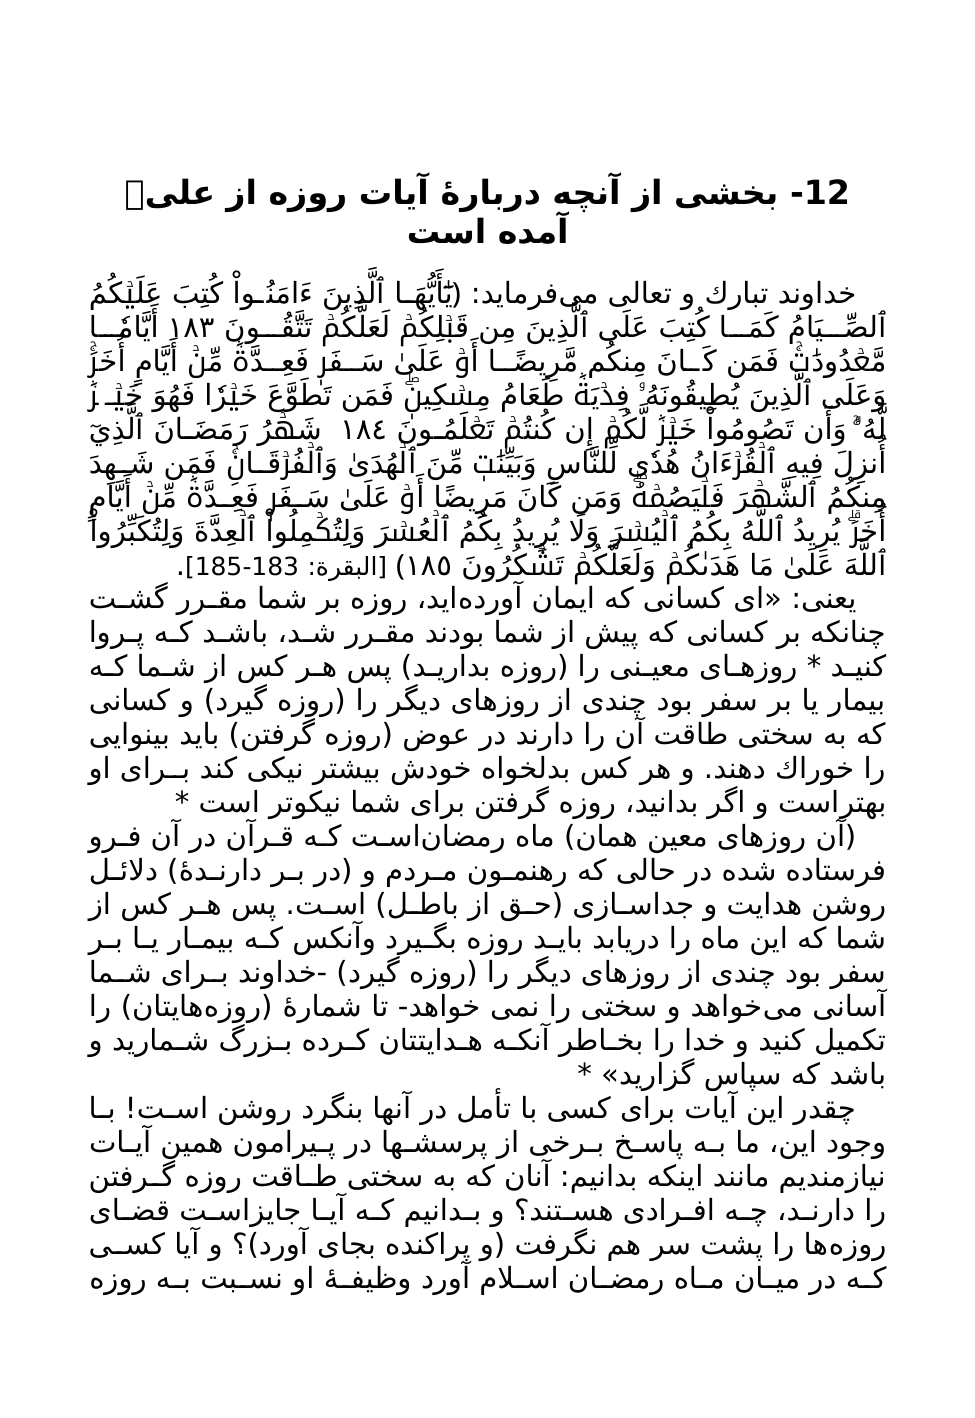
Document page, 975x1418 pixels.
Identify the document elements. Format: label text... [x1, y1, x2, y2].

text (آن روزهای معین همان) ماه رمضان‌است كه قرآن در آن فرو فرستاده شده در حالی كه رهنمون مردم و (در بر دارندۀ) دلائل روشن هدایت و جداسازی (حق از باطل) است. پس هر كس از شما كه این ماه را دریابد باید روزه بگیرد وآنكس كه بیمار یا بر سفر بود چندی از روزهای دیگر را (روزه گیرد) -خداوند برای شما آسانی می‌خواهد و سختی را نمی خواهد- تا شمارۀ (روزه‌هایتان) را تكمیل كنید و خدا را بخاطر آنكه هدایتتان كرده بزرگ شمارید و باشد كه سپاس گزارید» * [89, 819, 886, 1091]
text خداوند تبارك و تعالی می‌فرماید: ﴿يَٰٓأَيُّهَا ٱلَّذِينَ ءَامَنُواْ كُتِبَ عَلَيۡكُمُ ٱلصِّيَامُ كَمَا كُتِبَ عَلَى ٱلَّذِينَ مِن قَبۡلِكُمۡ لَعَلَّكُمۡ تَتَّقُونَ ١٨٣ أَيَّامٗا مَّعۡدُودَٰتٖۚ فَمَن كَانَ مِنكُم مَّرِيضًا أَوۡ عَلَىٰ سَفَرٖ فَعِدَّةٞ مِّنۡ أَيَّامٍ أُخَرَۚ وَعَلَى ٱلَّذِينَ يُطِيقُونَهُۥ فِدۡيَةٞ طَعَامُ مِسۡكِينٖۖ فَمَن تَطَوَّعَ خَيۡرٗا فَهُوَ خَيۡرٞ لَّهُۥۚ وَأَن تَصُومُواْ خَيۡرٞ لَّكُمۡ إِن كُنتُمۡ تَعۡلَمُونَ ١٨٤ شَهۡرُ رَمَضَانَ ٱلَّذِيٓ أُنزِلَ فِيهِ ٱلۡقُرۡءَانُ هُدٗى لِّلنَّاسِ وَبَيِّنَٰتٖ مِّنَ ٱلۡهُدَىٰ وَٱلۡفُرۡقَانِۚ فَمَن شَهِدَ مِنكُمُ ٱلشَّهۡرَ فَلۡيَصُمۡهُۖ وَمَن كَانَ مَرِيضًا أَوۡ عَلَىٰ سَفَرٖ فَعِدَّةٞ مِّنۡ أَيَّامٍ أُخَرَۗ يُرِيدُ ٱللَّهُ بِكُمُ ٱلۡيُسۡرَ وَلَا يُرِيدُ بِكُمُ ٱلۡعُسۡرَ وَلِتُكۡمِلُواْ ٱلۡعِدَّةَ وَلِتُكَبِّرُواْ ٱللَّهَ عَلَىٰ مَا هَدَىٰكُمۡ وَلَعَلَّكُمۡ تَشۡكُرُونَ ١٨٥﴾ [البقرة: 183-185]. [89, 276, 886, 582]
text 12- بخشی از آنچه دربارۀ آيات روزه از علی آمده است [89, 173, 886, 251]
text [89, 1091, 886, 1295]
text یعنی: «ای كسانی كه ایمان آورده‌اید، روزه بر شما مقرر گشت چنانكه بر كسانی كه پیش از شما بودند مقرر شد، باشد كه پروا كنید * روزهای معینی را (روزه بدارید) پس هر كس از شما كه بیمار یا بر سفر بود چندی از روزهای دیگر را (روزه گیرد) و كسانی كه به سختی طاقت آن را دارند در عوض (روزه گرفتن) باید بینوایی را خوراك دهند. و هر كس بدلخواه خودش بیشتر نیكی كند برای او بهتر‌است و اگر بدانید، روزه گرفتن برای شما نیكوتر است * [89, 582, 886, 819]
